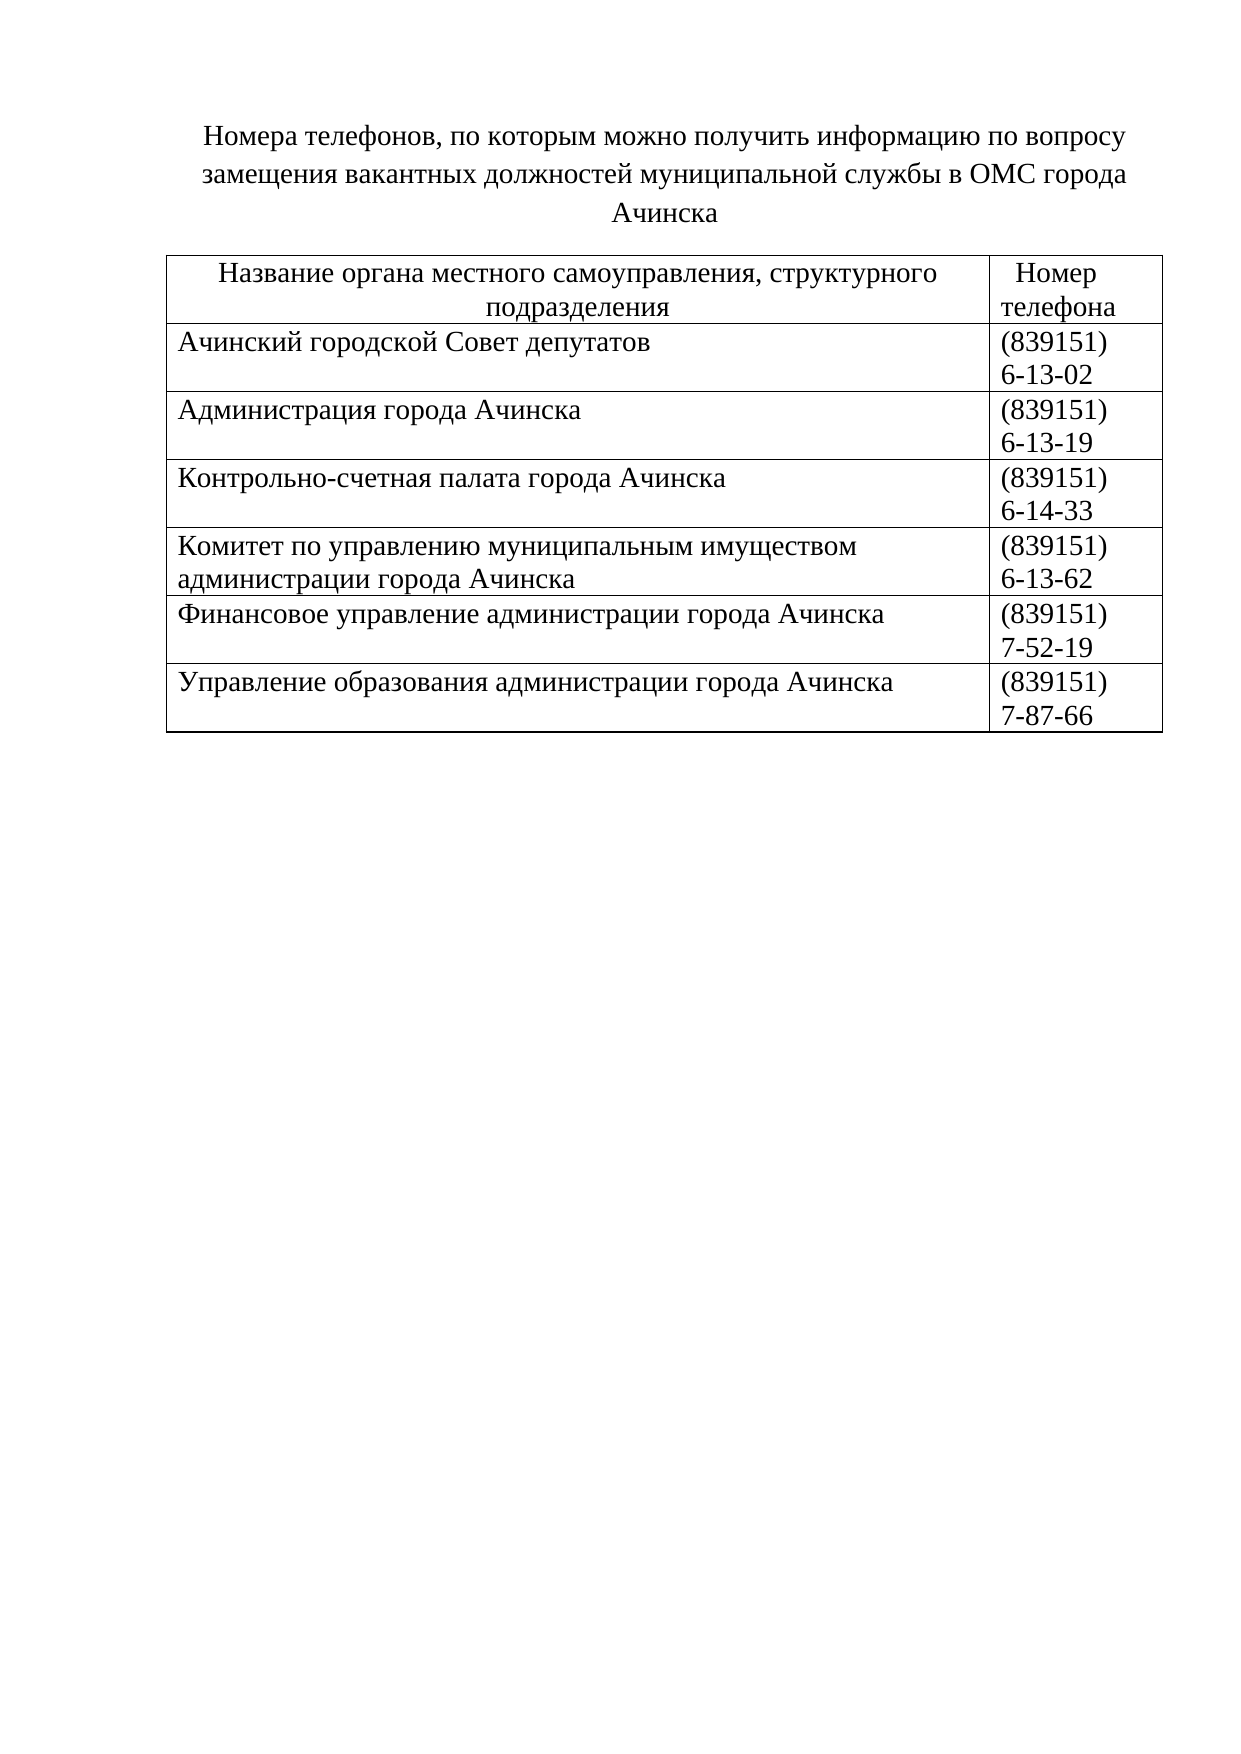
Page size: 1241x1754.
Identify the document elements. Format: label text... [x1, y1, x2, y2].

table_header Название органа местного самоуправления, структурного подразделения [167, 256, 989, 323]
table_cell (839151) 7-87-66 [990, 664, 1162, 731]
table_cell Управление образования администрации города Ачинска [167, 664, 989, 731]
table_cell (839151) 6-13-19 [990, 392, 1162, 459]
table_cell (839151) 7-52-19 [990, 596, 1162, 663]
table_cell Контрольно-счетная палата города Ачинска [167, 460, 989, 527]
table_cell (839151) 6-13-02 [990, 324, 1162, 391]
table_cell Администрация города Ачинска [167, 392, 989, 459]
table_cell Комитет по управлению муниципальным имуществом администрации города Ачинска [167, 528, 989, 595]
table_cell (839151) 6-13-62 [990, 528, 1162, 595]
table_header Номер телефона [990, 256, 1162, 323]
table_cell (839151) 6-14-33 [990, 460, 1162, 527]
text Номера телефонов, по которым можно получить информацию по вопросу замещения вакантных должностей муниципальной службы в ОМС города Ачинска [177, 118, 1152, 229]
table_cell Финансовое управление администрации города Ачинска [167, 596, 989, 663]
table_cell Ачинский городской Совет депутатов [167, 324, 989, 391]
